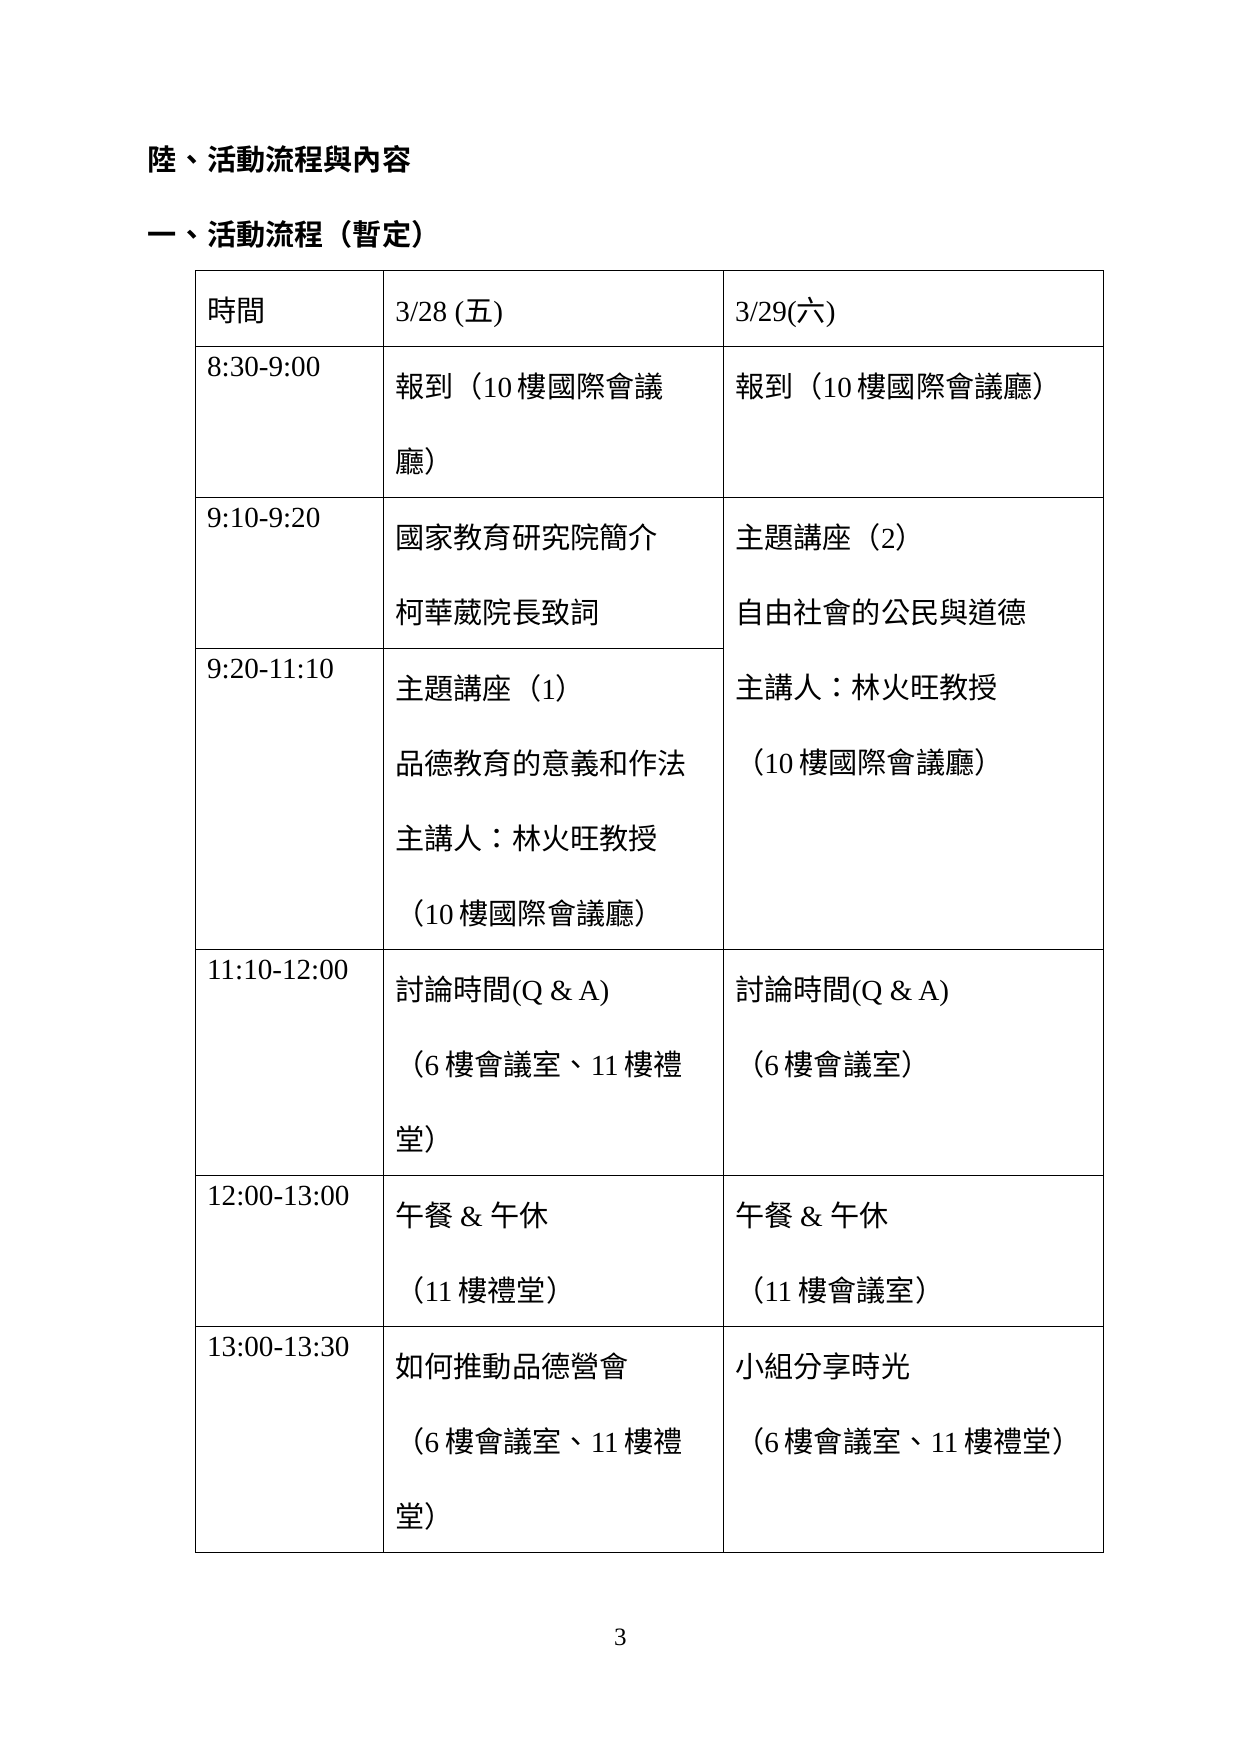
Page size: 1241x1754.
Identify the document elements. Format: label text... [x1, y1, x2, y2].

table_cell 報到（10樓國際會議廳） [384, 347, 723, 497]
table_header 時間 [196, 271, 383, 346]
list 活動流程（暫定） [148, 195, 1093, 270]
table_cell 主題講座（2） 自由社會的公民與道德 主講人：林火旺教授 （10樓國際會議廳） [724, 498, 1103, 949]
table_cell 13:00-13:30 [196, 1327, 383, 1552]
table_cell 11:10-12:00 [196, 950, 383, 1175]
table_cell 國家教育研究院簡介 柯華葳院長致詞 [384, 498, 723, 648]
table_cell 9:10-9:20 [196, 498, 383, 648]
table_cell 主題講座（1） 品德教育的意義和作法 主講人：林火旺教授 （10樓國際會議廳） [384, 649, 723, 949]
list 活動流程與內容 [148, 120, 1093, 195]
table_header 3/28 (五) [384, 271, 723, 346]
table_cell 討論時間(Q & A) （6樓會議室、11樓禮堂） [384, 950, 723, 1175]
table_cell 午餐 & 午休 （11樓會議室） [724, 1176, 1103, 1326]
table_header 3/29(六) [724, 271, 1103, 346]
table_cell 如何推動品德營會 （6樓會議室、11樓禮堂） [384, 1327, 723, 1552]
table_cell 12:00-13:00 [196, 1176, 383, 1326]
table_cell 討論時間(Q & A) （6樓會議室） [724, 950, 1103, 1175]
table_cell 9:20-11:10 [196, 649, 383, 949]
table_cell 8:30-9:00 [196, 347, 383, 497]
table_cell 午餐 & 午休 （11樓禮堂） [384, 1176, 723, 1326]
table_cell 報到（10樓國際會議廳） [724, 347, 1103, 497]
table_cell 小組分享時光 （6樓會議室、11樓禮堂） [724, 1327, 1103, 1552]
